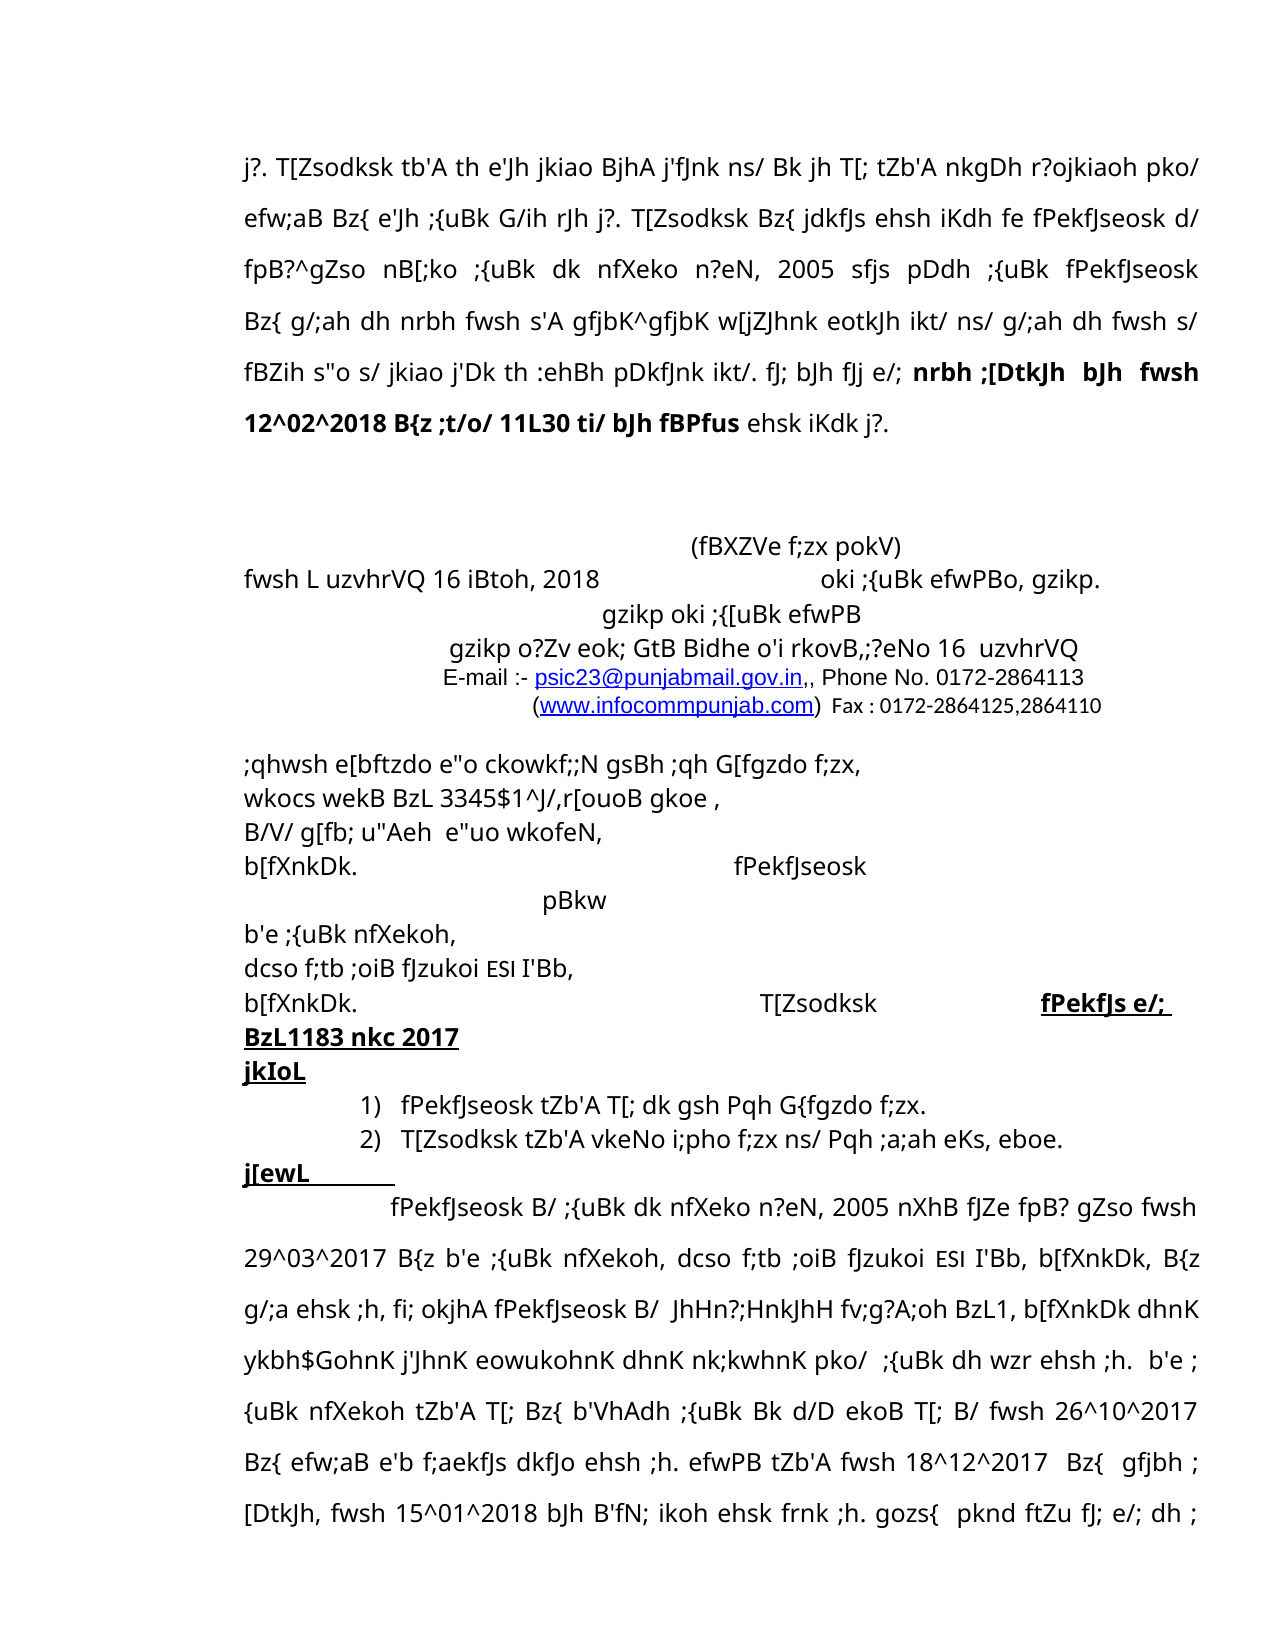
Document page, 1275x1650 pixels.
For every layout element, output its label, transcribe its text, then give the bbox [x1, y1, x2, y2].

text (fBXZVe f;zx pokV) [244, 528, 1200, 562]
list 2) T[Zsodksk tZb'A vkeNo i;pho f;zx ns/ Pqh ;a;ah eKs, eboe. [320, 1121, 1200, 1156]
text dcso f;tb ;oiB fJzukoi ESI I'Bb, [244, 951, 1200, 985]
text ;qhwsh e[bftzdo e"o ckowkf;;N gsBh ;qh G[fgzdo f;zx, [244, 747, 1200, 781]
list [244, 150, 1200, 439]
text pBkw [244, 883, 1200, 917]
text gzikp o?Zv eok; GtB Bidhe o'i rkovB,;?eNo 16 uzvhrVQ [244, 630, 1200, 664]
text j[ewL [244, 1156, 1200, 1189]
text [244, 1189, 1200, 1530]
list 1) fPekfJseosk tZb'A T[; dk gsh Pqh G{fgzdo f;zx.hfPekfJseosk [320, 1087, 1200, 1121]
text B/V/ g[fb; u"Aeh e"uo wkofeN, [244, 815, 1200, 849]
text b[fXnkDk. fPekfJseosk [244, 849, 1200, 883]
text jkIoL [244, 1053, 1200, 1087]
text gzikp oki ;{[uBk efwPB [244, 596, 1200, 630]
text b'e ;{uBk nfXekoh, [244, 917, 1200, 951]
text wkocs wekB BzL 3345$1^J/,r[ouoB gkoe , [244, 781, 1200, 815]
text (www.infocommpunjab.com) Fax : 0172-2864125,2864110 [244, 691, 1200, 719]
text E-mail :- psic23@punjabmail.gov.in,, Phone No. 0172-2864113 [244, 664, 1200, 691]
text fwsh L uzvhrVQ 16 iBtoh, 2018 oki ;{uBk efwPBo, gzikp. [244, 562, 1200, 596]
text b[fXnkDk. T[Zsodksk fPekfJs e/; BzL1183 nkc 2017 [244, 985, 1200, 1053]
